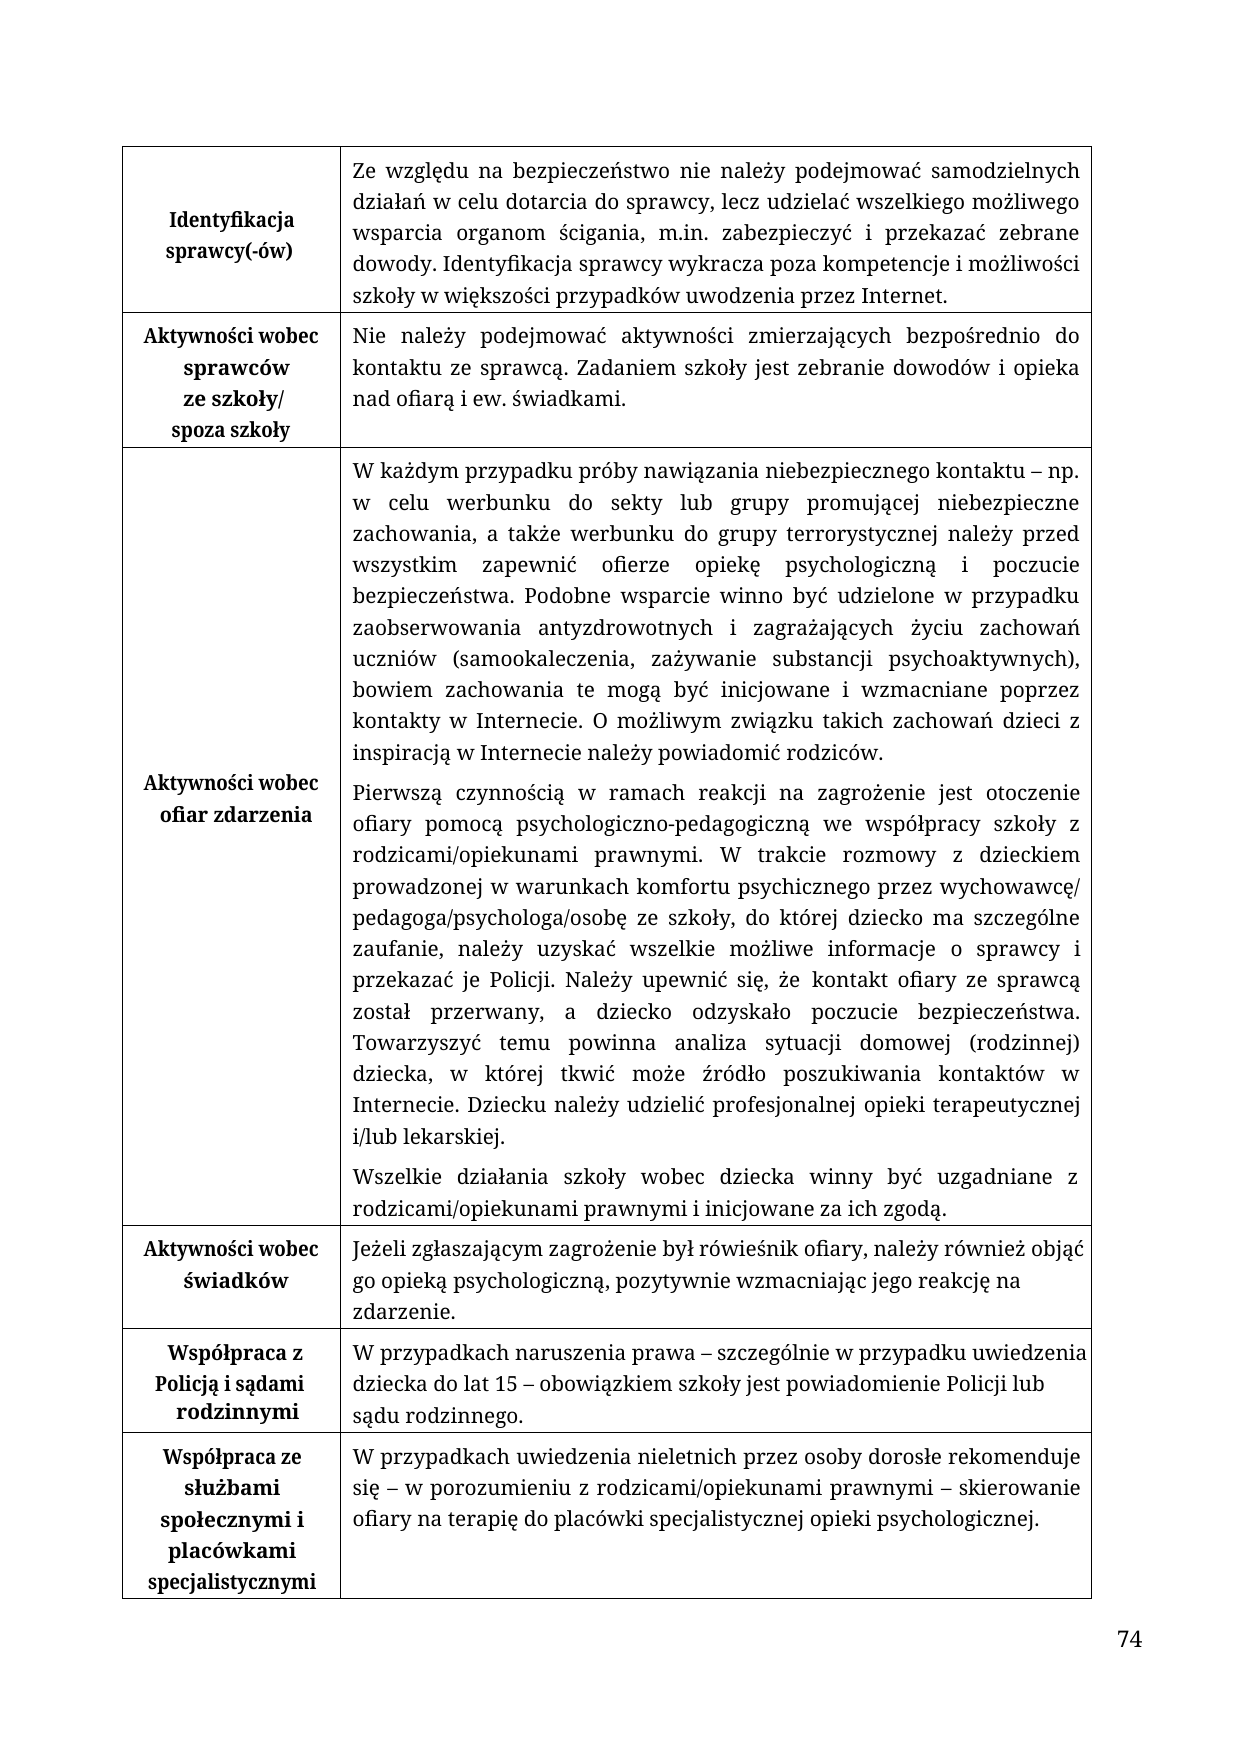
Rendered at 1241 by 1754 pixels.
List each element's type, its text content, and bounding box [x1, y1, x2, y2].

table_cell Współpraca z Policją i sądami rodzinnymi [123, 1329, 340, 1432]
table_cell Współpraca ze służbami społecznymi i placówkami specjalistycznymi [123, 1433, 340, 1598]
table_cell Jeżeli zgłaszającym zagrożenie był rówieśnik ofiary, należy również objąć go opieką psychologiczną, pozytywnie wzmacniając jego reakcję na zdarzenie. [341, 1226, 1091, 1328]
table_cell W przypadkach uwiedzenia nieletnich przez osoby dorosłe rekomenduje się – w porozumieniu z rodzicami/opiekunami prawnymi – skierowanie ofiary na terapię do placówki specjalistycznej opieki psychologicznej. [341, 1433, 1091, 1598]
table_cell W przypadkach naruszenia prawa – szczególnie w przypadku uwiedzenia dziecka do lat 15 – obowiązkiem szkoły jest powiadomienie Policji lub sądu rodzinnego. [341, 1329, 1091, 1432]
table_cell W każdym przypadku próby nawiązania niebezpiecznego kontaktu – np. w celu werbunku do sekty lub grupy promującej niebezpieczne zachowania, a także werbunku do grupy terrorystycznej należy przed wszystkim zapewnić ofierze opiekę psychologiczną i poczucie bezpieczeństwa. Podobne wsparcie winno być udzielone w przypadku zaobserwowania antyzdrowotnych i zagrażających życiu zachowań uczniów (samookaleczenia, zażywanie substancji psychoaktywnych), bowiem zachowania te mogą być inicjowane i wzmacniane poprzez kontakty w Internecie. O możliwym związku takich zachowań dzieci z inspiracją w Internecie należy powiadomić rodziców. Pierwszą czynnością w ramach reakcji na zagrożenie jest otoczenie ofiary pomocą psychologiczno-pedagogiczną we współpracy szkoły z rodzicami/opiekunami prawnymi. W trakcie rozmowy z dzieckiem prowadzonej w warunkach komfortu psychicznego przez wychowawcę/ pedagoga/psychologa/osobę ze szkoły, do której dziecko ma szczególne zaufanie, należy uzyskać wszelkie możliwe informacje o sprawcy i przekazać je Policji. Należy upewnić się, że kontakt ofiary ze sprawcą został przerwany, a dziecko odzyskało poczucie bezpieczeństwa. Towarzyszyć temu powinna analiza sytuacji domowej (rodzinnej) dziecka, w której tkwić może źródło poszukiwania kontaktów w Internecie. Dziecku należy udzielić profesjonalnej opieki terapeutycznej i/lub lekarskiej. Wszelkie działania szkoły wobec dziecka winny być uzgadniane z rodzicami/opiekunami prawnymi i inicjowane za ich zgodą. [341, 448, 1091, 1225]
table_cell Aktywności wobec sprawców ze szkoły/ spoza szkoły [123, 313, 340, 447]
table_cell Aktywności wobec ofiar zdarzenia [123, 448, 340, 1225]
table_header Identyfikacja sprawcy(-ów) [123, 147, 340, 312]
table_header Ze względu na bezpieczeństwo nie należy podejmować samodzielnych działań w celu dotarcia do sprawcy, lecz udzielać wszelkiego możliwego wsparcia organom ścigania, m.in. zabezpieczyć i przekazać zebrane dowody. Identyfikacja sprawcy wykracza poza kompetencje i możliwości szkoły w większości przypadków uwodzenia przez Internet. [341, 147, 1091, 312]
table_cell Aktywności wobec świadków [123, 1226, 340, 1328]
table_cell Nie należy podejmować aktywności zmierzających bezpośrednio do kontaktu ze sprawcą. Zadaniem szkoły jest zebranie dowodów i opieka nad ofiarą i ew. świadkami. [341, 313, 1091, 447]
